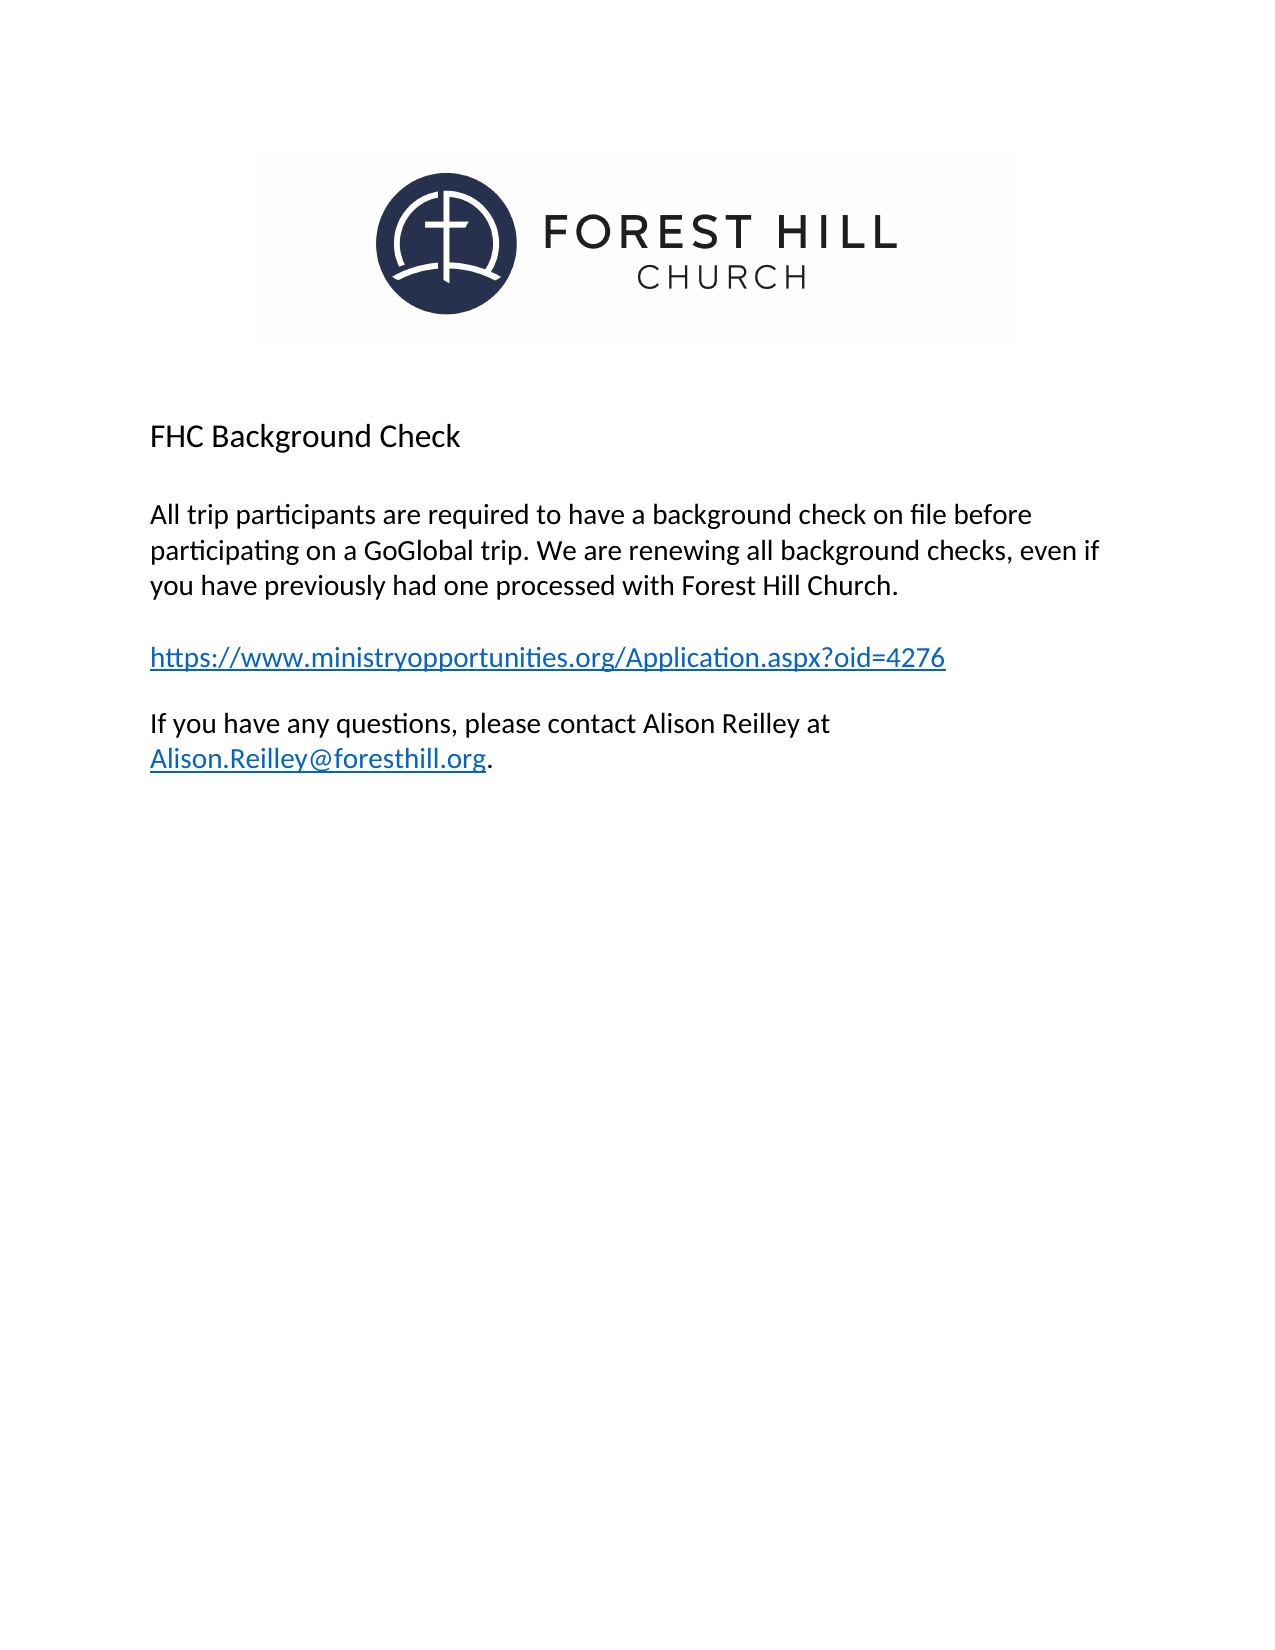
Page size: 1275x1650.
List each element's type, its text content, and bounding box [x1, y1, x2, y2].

text If you have any questions, please contact Alison Reilley at Alison.Reilley@foresthill.org. [150, 705, 1125, 776]
text https://www.ministryopportunities.org/Application.aspx?oid=4276 [150, 639, 1125, 674]
picture [258, 150, 1017, 344]
text All trip participants are required to have a background check on file before participating on a GoGlobal trip. We are renewing all background checks, even if you have previously had one processed with Forest Hill Church. [150, 496, 1125, 603]
text FHC Background Check [150, 415, 1125, 455]
